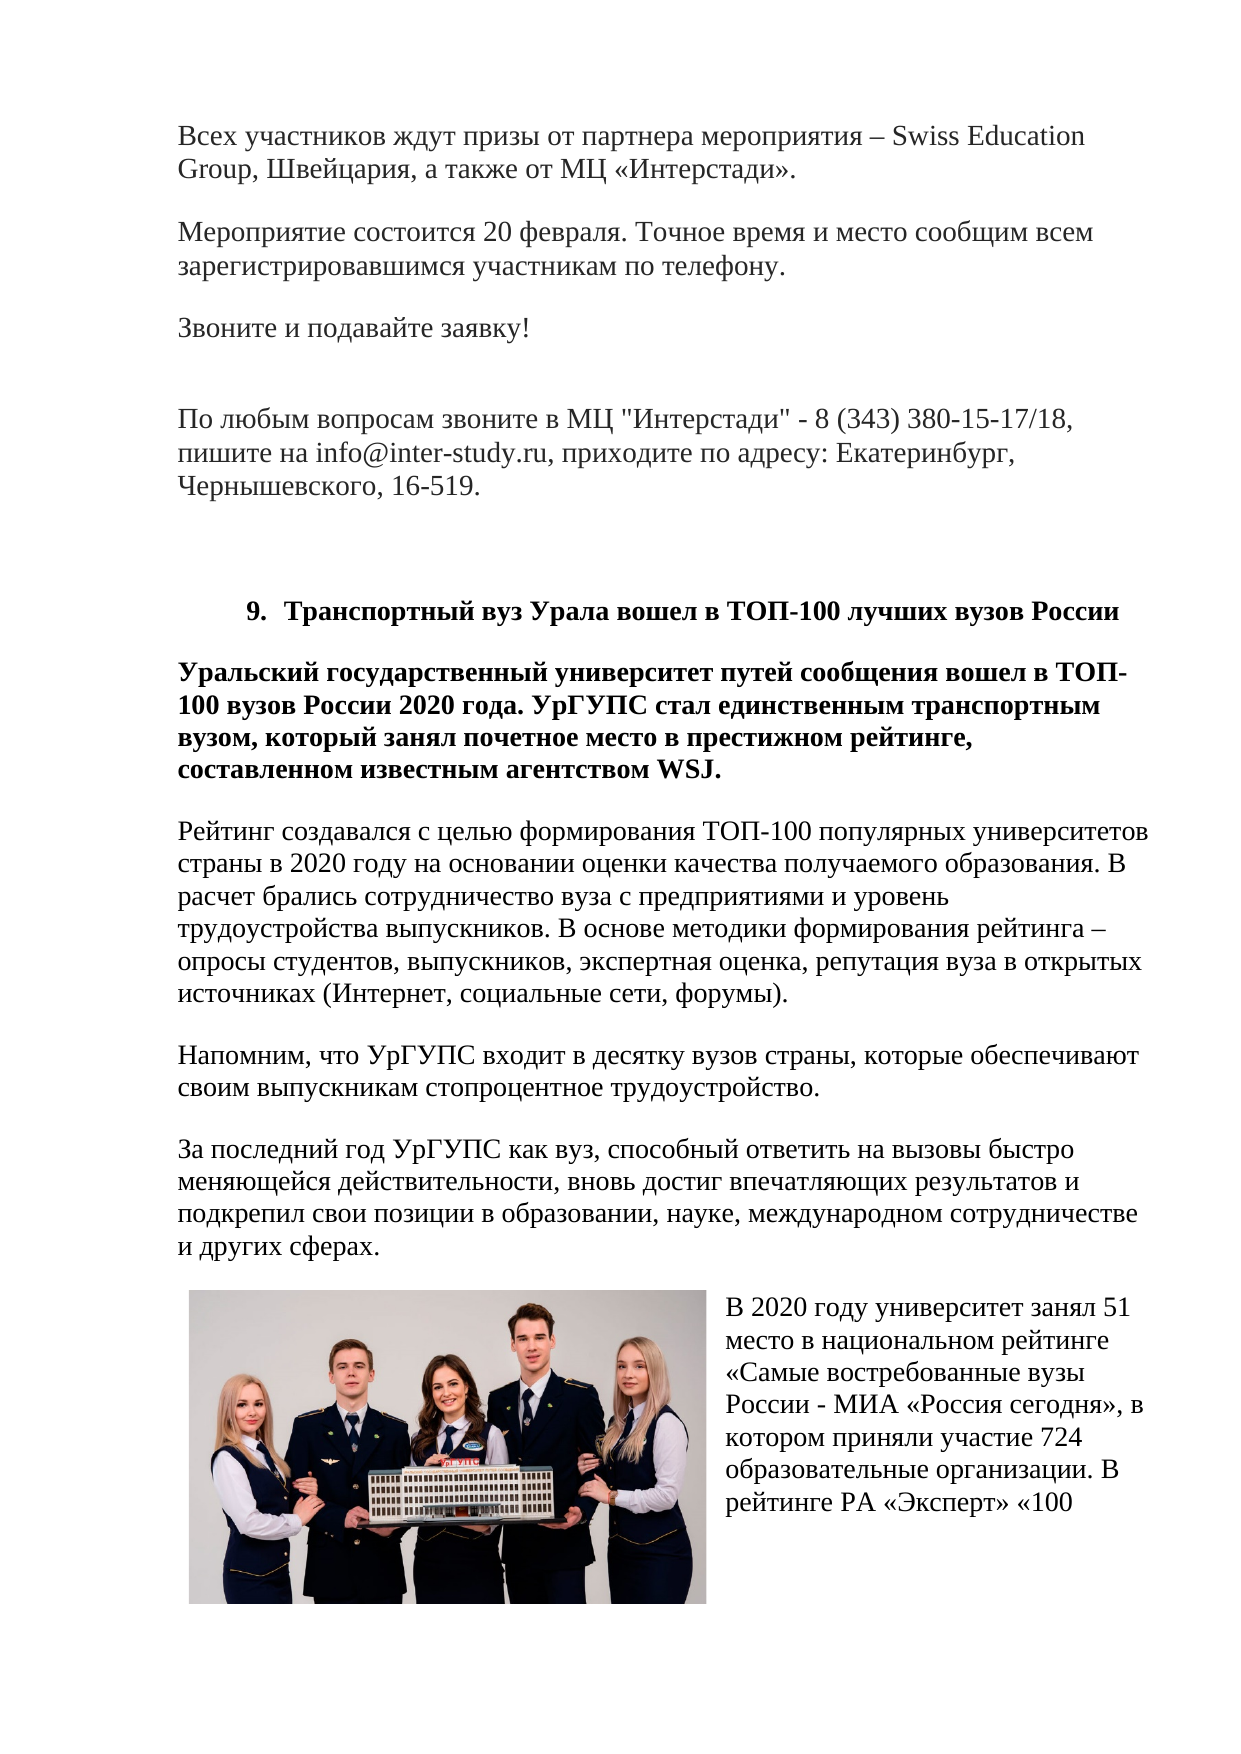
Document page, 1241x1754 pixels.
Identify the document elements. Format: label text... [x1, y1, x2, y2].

list Транспортный вуз Урала вошел в ТОП-100 лучших вузов России [215, 958, 1152, 991]
text Мероприятие состоится 20 февраля. Точное время и место сообщим всем зарегистрировавшимся участникам по телефону. [177, 579, 1152, 646]
text Swiss Quiz – командная игра. Команды формируются организатором мероприятия (МЦ «Интерстади»). Чтобы стать участником нужно подать заявку на участие по телефону (343) 380-15-17/18. Вы можете подать групповую заявку (сформировать свою команду на уровне класса, школы). [982, 118, 1152, 420]
text Напомним, что УрГУПС входит в десятку вузов страны, которые обеспечивают своим выпускникам стопроцентное трудоустройство. [177, 1402, 1152, 1467]
text Рейтинг создавался с целью формирования ТОП-100 популярных университетов страны в 2020 году на основании оценки качества получаемого образования. В расчет брались сотрудничество вуза с предприятиями и уровень трудоустройства выпускников. В основе методики формирования рейтинга – опросы студентов, выпускников, экспертная оценка, репутация вуза в открытых источниках (Интернет, социальные сети, форумы). [177, 1179, 1152, 1373]
text Звоните и подавайте заявку! [177, 675, 1152, 737]
text Всех участников ждут призы от партнера мероприятия – Swiss Education Group, Швейцария, а также от МЦ «Интерстади». [360, 449, 1152, 550]
picture [177, 125, 668, 444]
text За последний год УрГУПС как вуз, способный ответить на вызовы быстро меняющейся действительности, вновь достиг впечатляющих результатов и подкрепил свои позиции в образовании, науке, международном сотрудничестве и других сферах. [177, 1496, 1152, 1626]
text Уральский государственный университет путей сообщения вошел в ТОП-100 вузов России 2020 года. УрГУПС стал единственным транспортным вузом, который занял почетное место в престижном рейтинге, составленном известным агентством WSJ. [177, 1020, 1152, 1149]
text По любым вопросам звоните в МЦ "Интерстади" - 8 (343) 380-15-17/18, пишите на info@inter-study.ru, приходите по адресу: Екатеринбург, Чернышевского, 16-519. [177, 766, 1152, 867]
text Всех участников ждут призы от партнера мероприятия – Swiss Education Group, Швейцария, а также от МЦ «Интерстади». [177, 449, 687, 483]
